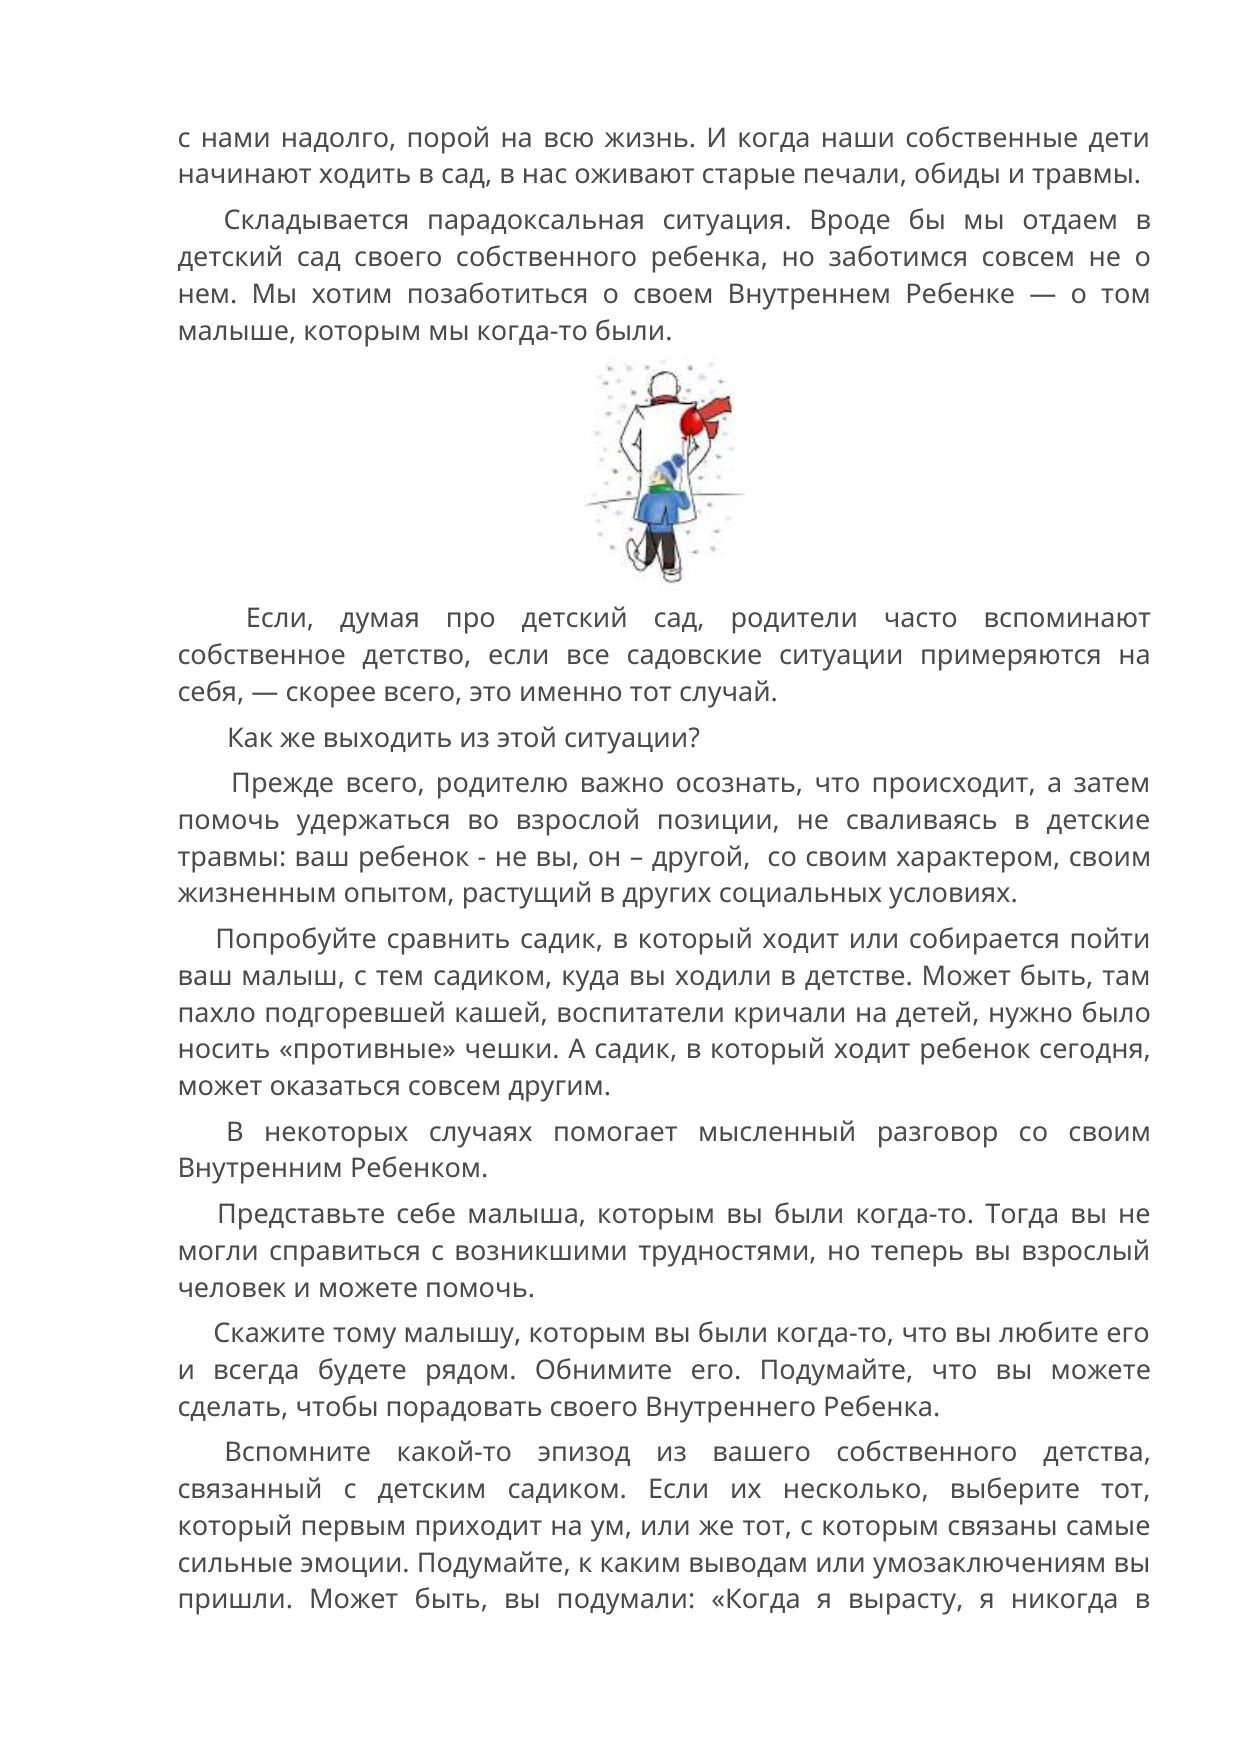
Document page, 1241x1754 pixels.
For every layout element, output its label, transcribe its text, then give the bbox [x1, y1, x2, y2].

text Представьте себе малыша, которым вы были когда-то. Тогда вы не могли справиться с возникшими трудностями, но теперь вы взрослый человек и можете помочь. [177, 1194, 1152, 1305]
text Прежде всего, родителю важно осознать, что происходит, а затем помочь удержаться во взрослой позиции, не сваливаясь в детские травмы: ваш ребенок - не вы, он – другой, со своим характером, своим жизненным опытом, растущий в других социальных условиях. [177, 763, 1152, 911]
text В некоторых случаях помогает мысленный разговор со своим Внутренним Ребенком. [177, 1112, 1152, 1186]
text Скажите тому малышу, которым вы были когда-то, что вы любите его и всегда будете рядом. Обнимите его. Подумайте, что вы можете сделать, чтобы порадовать своего Внутреннего Ребенка. [177, 1313, 1152, 1424]
text Складывается парадоксальная ситуация. Вроде бы мы отдаем в детский сад своего собственного ребенка, но заботимся совсем не о нем. Мы хотим позаботиться о своем Внутреннем Ребенке — о том малыше, которым мы когда-то были. [177, 200, 1152, 348]
picture [583, 356, 746, 591]
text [177, 118, 1152, 192]
text Если, думая про детский сад, родители часто вспоминают собственное детство, если все садовские ситуации примеряются на себя, — скорее всего, это именно тот случай. [177, 599, 1152, 709]
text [177, 1432, 1152, 1617]
text Попробуйте сравнить садик, в который ходит или собирается пойти ваш малыш, с тем садиком, куда вы ходили в детстве. Может быть, там пахло подгоревшей кашей, воспитатели кричали на детей, нужно было носить «противные» чешки. А садик, в который ходит ребенок сегодня, может оказаться совсем другим. [177, 919, 1152, 1104]
text Как же выходить из этой ситуации? [177, 718, 1152, 755]
